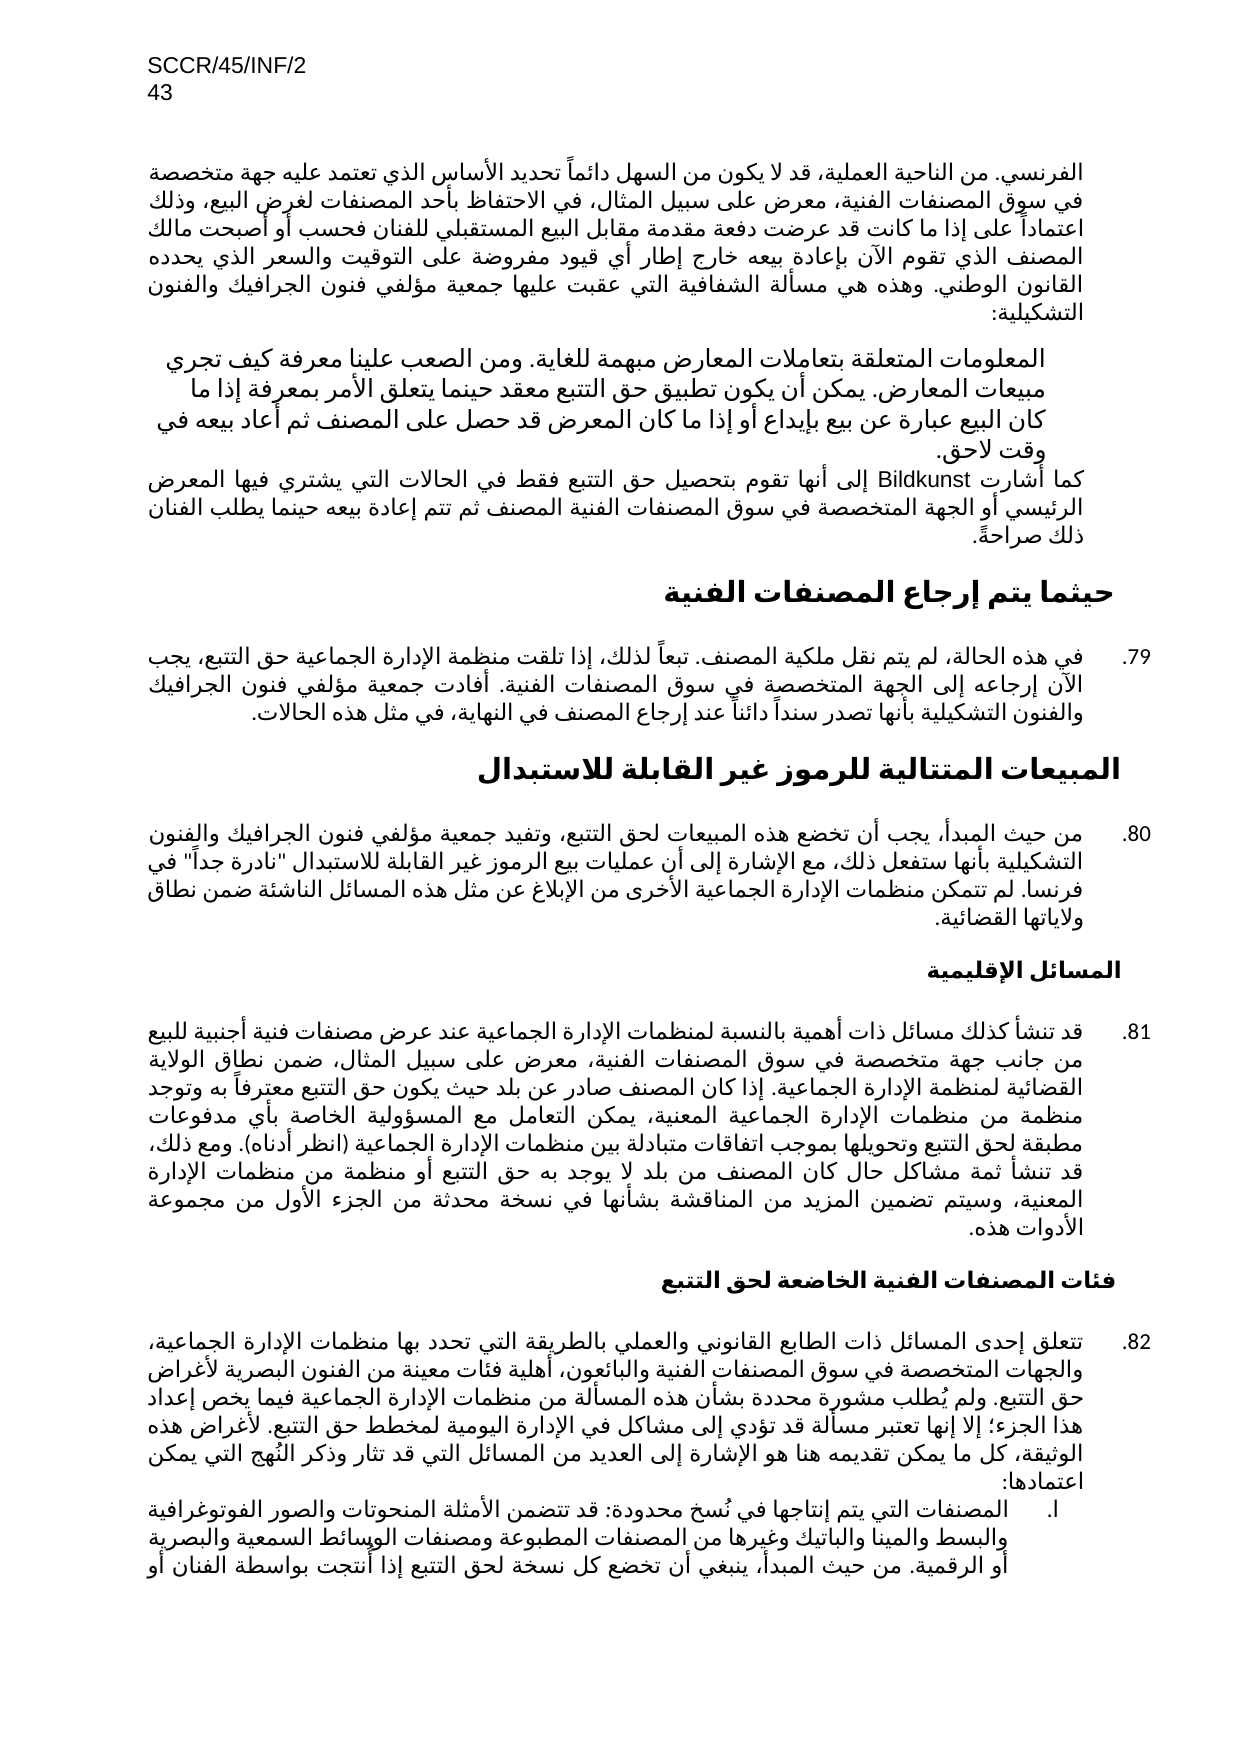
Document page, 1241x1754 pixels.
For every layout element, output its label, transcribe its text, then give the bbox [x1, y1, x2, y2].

list تتعلق إحدى المسائل ذات الطابع القانوني والعملي بالطريقة التي تحدد بها منظمات الإدارة الجماعية، والجهات المتخصصة في سوق المصنفات الفنية والبائعون، أهلية فئات معينة من الفنون البصرية لأغراض حق التتبع. ولم يُطلب مشورة محددة بشأن هذه المسألة من منظمات الإدارة الجماعية فيما يخص إعداد هذا الجزء؛ إلا إنها تعتبر مسألة قد تؤدي إلى مشاكل في الإدارة اليومية لمخطط حق التتبع. لأغراض هذه الوثيقة، كل ما يمكن تقديمه هنا هو الإشارة إلى العديد من المسائل التي قد تثار وذكر النُهج التي يمكن اعتمادها: [147, 1327, 1122, 1495]
subtitle فئات المصنفات الفنية الخاضعة لحق التتبع [147, 1266, 1122, 1294]
list في هذه الحالة، لم يتم نقل ملكية المصنف. تبعاً لذلك، إذا تلقت منظمة الإدارة الجماعية حق التتبع، يجب الآن إرجاعه إلى الجهة المتخصصة في سوق المصنفات الفنية. أفادت جمعية مؤلفي فنون الجرافيك والفنون التشكيلية بأنها تصدر سنداً دائناً عند إرجاع المصنف في النهاية، في مثل هذه الحالات. [147, 642, 1122, 726]
list من حيث المبدأ، يجب أن تخضع هذه المبيعات لحق التتبع، وتفيد جمعية مؤلفي فنون الجرافيك والفنون التشكيلية بأنها ستفعل ذلك، مع الإشارة إلى أن عمليات بيع الرموز غير القابلة للاستبدال "نادرة جداً" في فرنسا. لم تتمكن منظمات الإدارة الجماعية الأخرى من الإبلاغ عن مثل هذه المسائل الناشئة ضمن نطاق ولاياتها القضائية. [147, 819, 1122, 931]
subtitle المسائل الإقليمية [147, 956, 1122, 984]
list كما أشارت Bildkunst إلى أنها تقوم بتحصيل حق التتبع فقط في الحالات التي يشتري فيها المعرض الرئيسي أو الجهة المتخصصة في سوق المصنفات الفنية المصنف ثم تتم إعادة بيعه حينما يطلب الفنان ذلك صراحةً. [147, 465, 1084, 549]
subtitle حيثما يتم إرجاع المصنفات الفنية [147, 574, 1122, 609]
text المعلومات المتعلقة بتعاملات المعارض مبهمة للغاية. ومن الصعب علينا معرفة كيف تجري مبيعات المعارض. يمكن أن يكون تطبيق حق التتبع معقد حينما يتعلق الأمر بمعرفة إذا ما كان البيع عبارة عن بيع بإيداع أو إذا ما كان المعرض قد حصل على المصنف ثم أعاد بيعه في وقت لاحق. [147, 343, 1047, 465]
list قد تنشأ كذلك مسائل ذات أهمية بالنسبة لمنظمات الإدارة الجماعية عند عرض مصنفات فنية أجنبية للبيع من جانب جهة متخصصة في سوق المصنفات الفنية، معرض على سبيل المثال، ضمن نطاق الولاية القضائية لمنظمة الإدارة الجماعية. إذا كان المصنف صادر عن بلد حيث يكون حق التتبع معترفاً به وتوجد منظمة من منظمات الإدارة الجماعية المعنية، يمكن التعامل مع المسؤولية الخاصة بأي مدفوعات مطبقة لحق التتبع وتحويلها بموجب اتفاقات متبادلة بين منظمات الإدارة الجماعية (انظر أدناه). ومع ذلك، قد تنشأ ثمة مشاكل حال كان المصنف من بلد لا يوجد به حق التتبع أو منظمة من منظمات الإدارة المعنية، وسيتم تضمين المزيد من المناقشة بشأنها في نسخة محدثة من الجزء الأول من مجموعة الأدوات هذه. [147, 1017, 1122, 1241]
subtitle المبيعات المتتالية للرموز غير القابلة للاستبدال [147, 751, 1122, 787]
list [147, 158, 1122, 326]
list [147, 1495, 1047, 1579]
